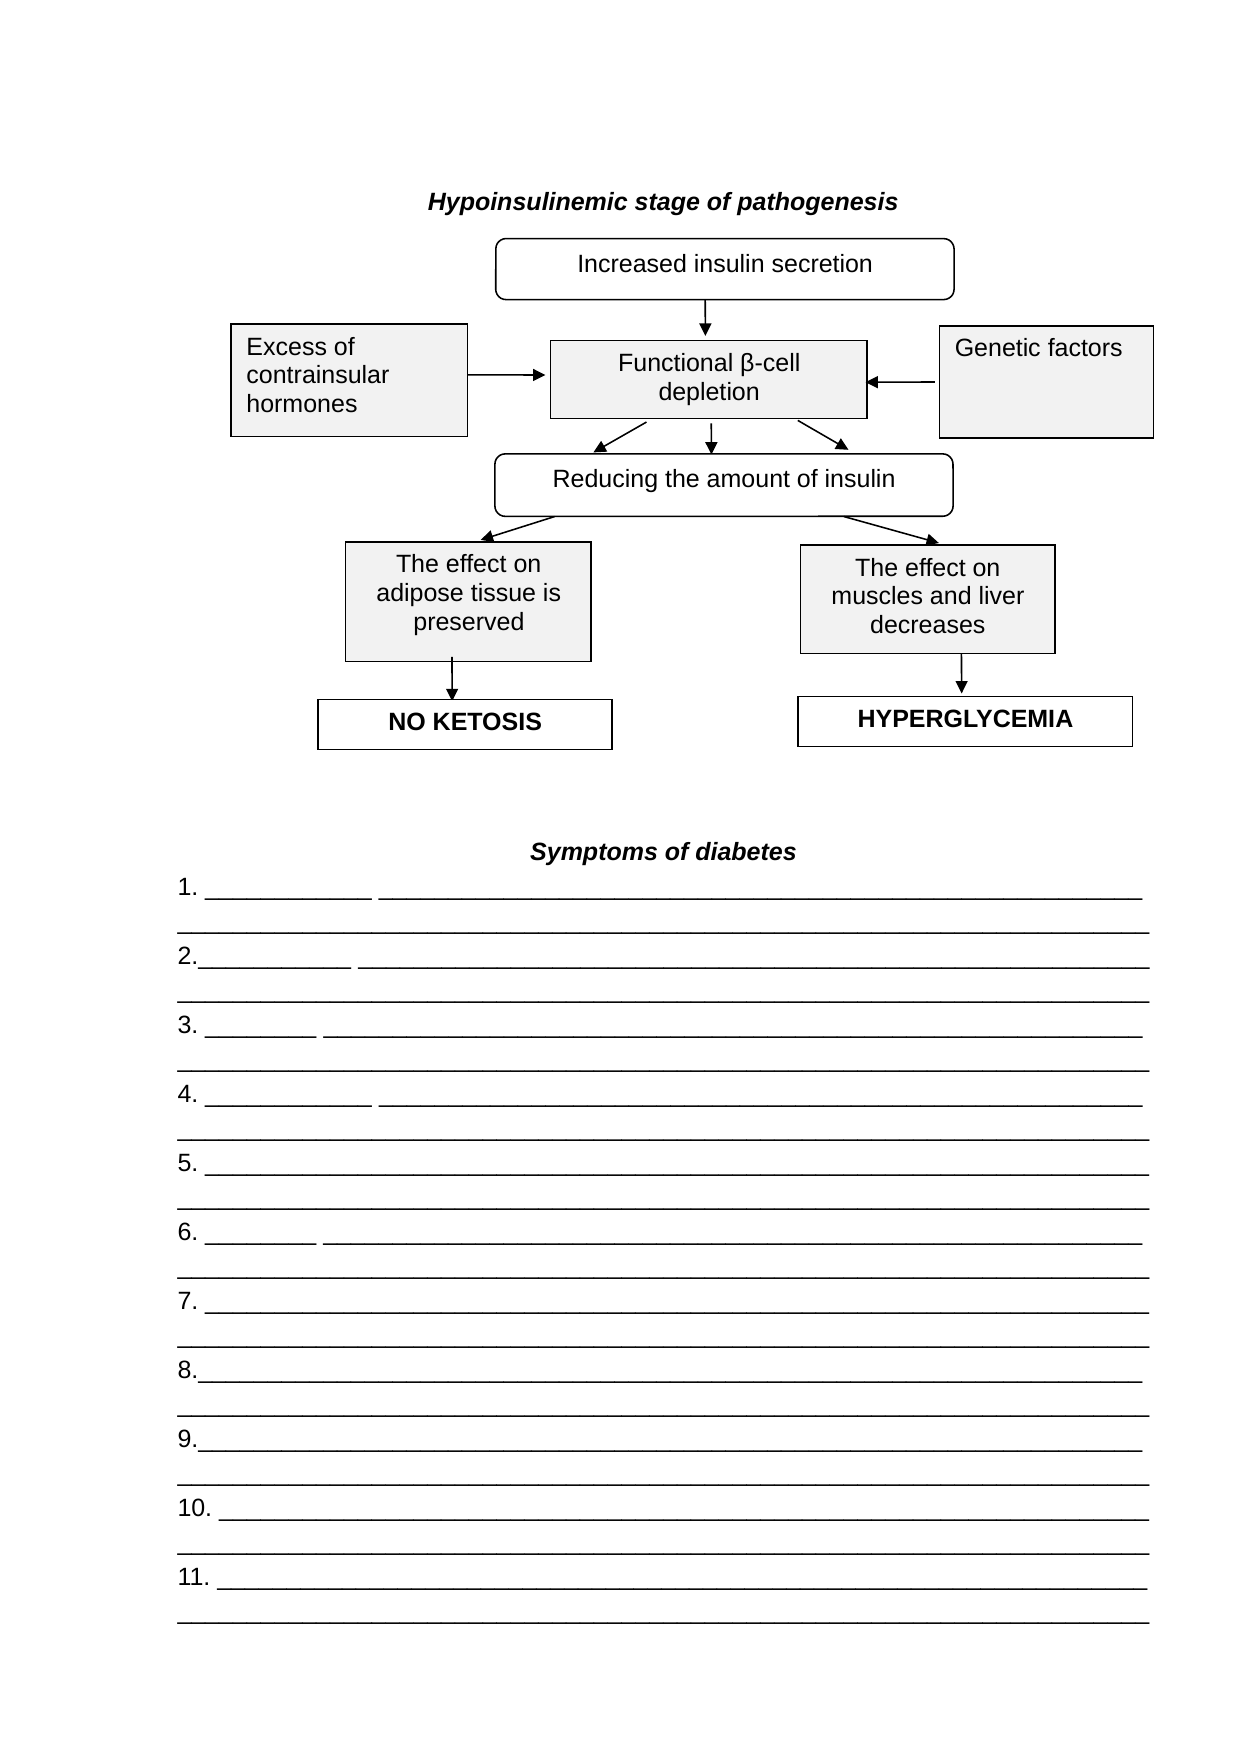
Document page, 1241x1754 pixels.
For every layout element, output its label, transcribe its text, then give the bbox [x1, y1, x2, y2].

text 2.___________ _________________________________________________________ ______________________________________________________________________ [177, 941, 1152, 1004]
text Symptoms of diabetes [177, 837, 1152, 866]
text 11. ___________________________________________________________________ [177, 1561, 1152, 1590]
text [177, 1527, 1152, 1556]
text Hypoinsulinemic stage of pathogenesis [177, 187, 1152, 216]
text 7. ____________________________________________________________________ ______________________________________________________________________8.__________________________________________________________________________________________________________________________________________9.__________________________________________________________________________________________________________________________________________10. ___________________________________________________________________ [177, 1286, 1152, 1521]
text 3. ________ ___________________________________________________________ ______________________________________________________________________4. ____________ _______________________________________________________ ______________________________________________________________________ [177, 1010, 1152, 1142]
text 1. ____________ _______________________________________________________ ______________________________________________________________________ [177, 872, 1152, 935]
text 5. ____________________________________________________________________ ______________________________________________________________________ [177, 1148, 1152, 1211]
text 6. ________ ___________________________________________________________ ______________________________________________________________________ [177, 1217, 1152, 1280]
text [177, 1596, 1152, 1625]
